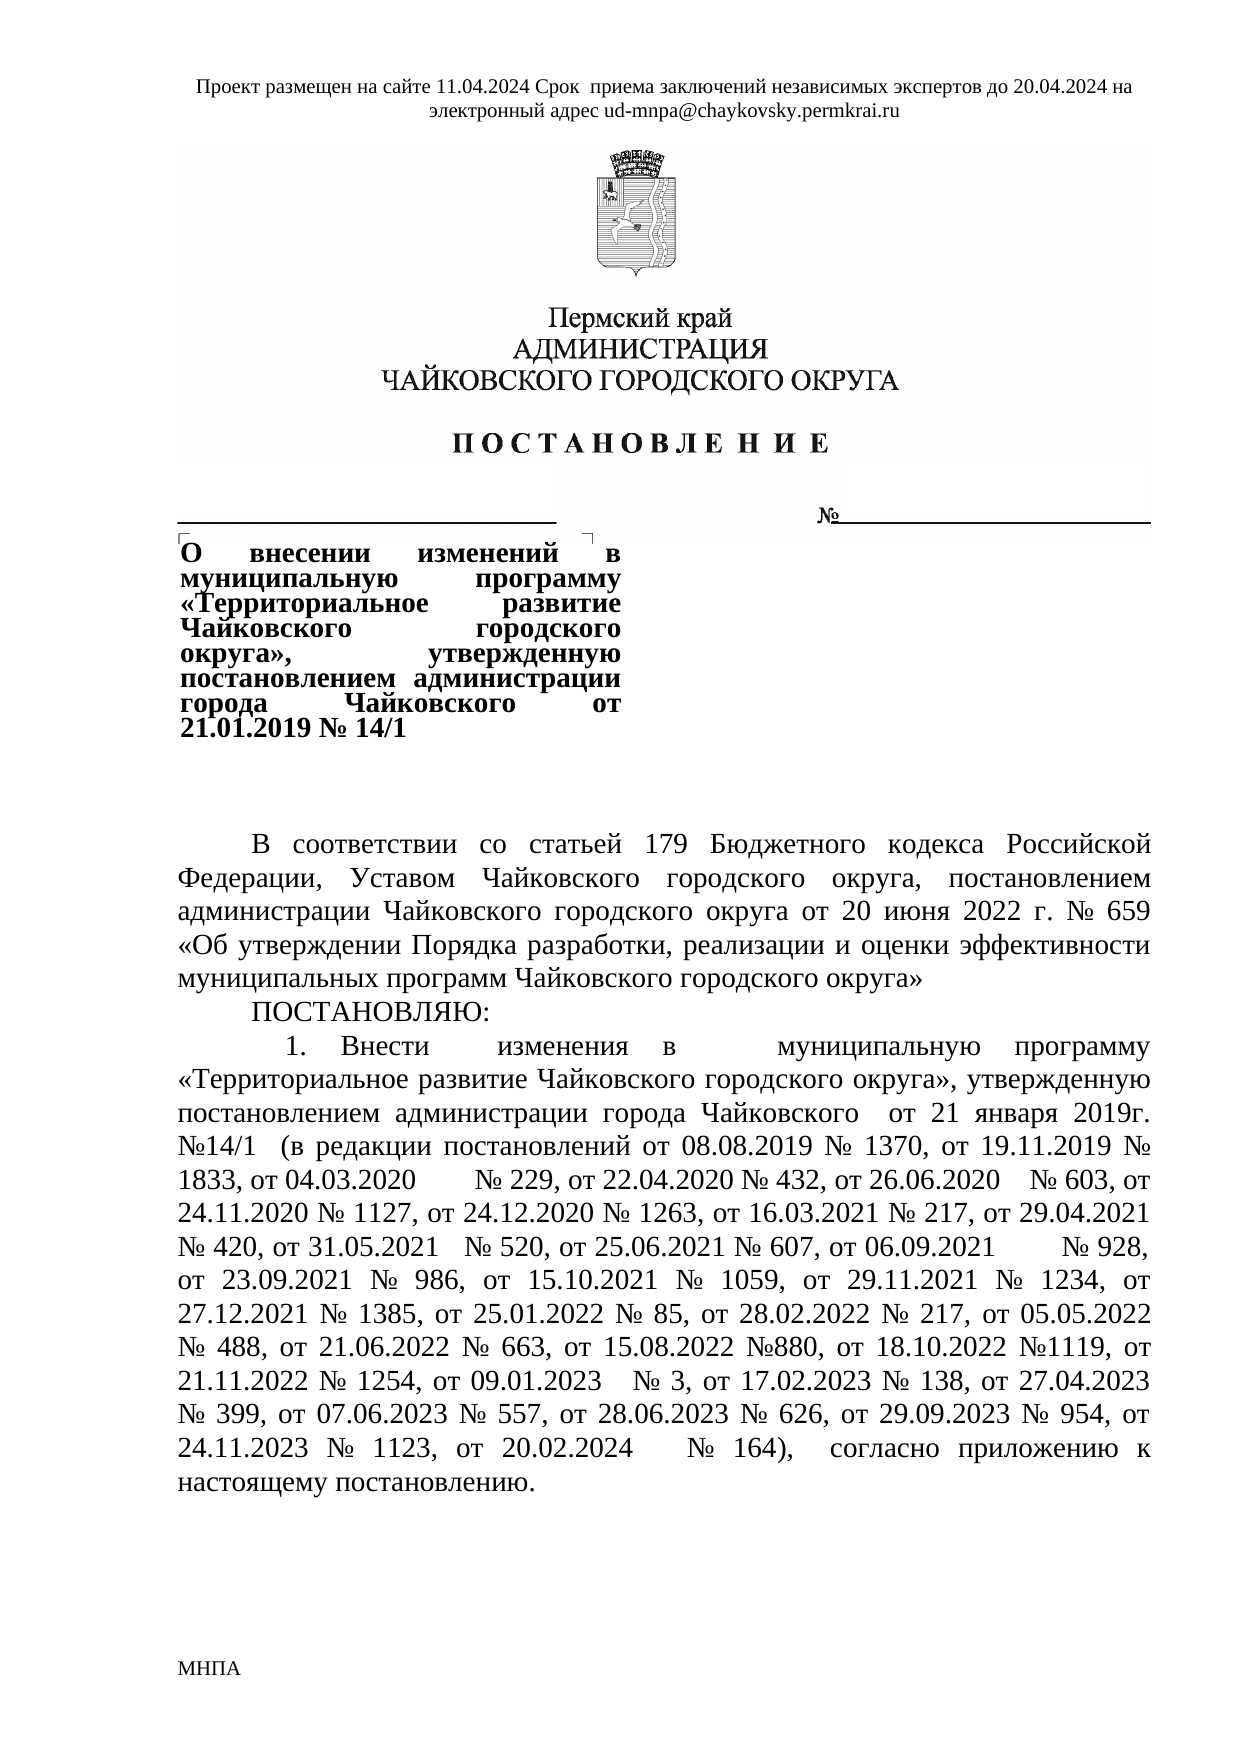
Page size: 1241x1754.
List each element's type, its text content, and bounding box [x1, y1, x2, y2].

text В соответствии со статьей 179 Бюджетного кодекса Российской Федерации, Уставом Чайковского городского округа, постановлением администрации Чайковского городского округа от 20 июня 2022 г. № 659 «Об утверждении Порядка разработки, реализации и оценки эффективности муниципальных программ Чайковского городского округа» [177, 826, 1152, 994]
text 1. Внести изменения в муниципальную программу «Территориальное развитие Чайковского городского округа», утвержденную постановлением администрации города Чайковского от 21 января 2019г. №14/1 (в редакции постановлений от 08.08.2019 № 1370, от 19.11.2019 № 1833, от 04.03.2020 № 229, от 22.04.2020 № 432, от 26.06.2020 № 603, от 24.11.2020 № 1127, от 24.12.2020 № 1263, от 16.03.2021 № 217, от 29.04.2021 № 420, от 31.05.2021 № 520, от 25.06.2021 № 607, от 06.09.2021 № 928, от 23.09.2021 № 986, от 15.10.2021 № 1059, от 29.11.2021 № 1234, от 27.12.2021 № 1385, от 25.01.2022 № 85, от 28.02.2022 № 217, от 05.05.2022 № 488, от 21.06.2022 № 663, от 15.08.2022 №880, от 18.10.2022 №1119, от 21.11.2022 № 1254, от 09.01.2023 № 3, от 17.02.2023 № 138, от 27.04.2023 № 399, от 07.06.2023 № 557, от 28.06.2023 № 626, от 29.09.2023 № 954, от 24.11.2023 № 1123, от 20.02.2024 № 164), согласно приложению к настоящему постановлению. [177, 1028, 1152, 1497]
picture [177, 150, 1151, 544]
text ПОСТАНОВЛЯЮ: [177, 994, 1152, 1028]
